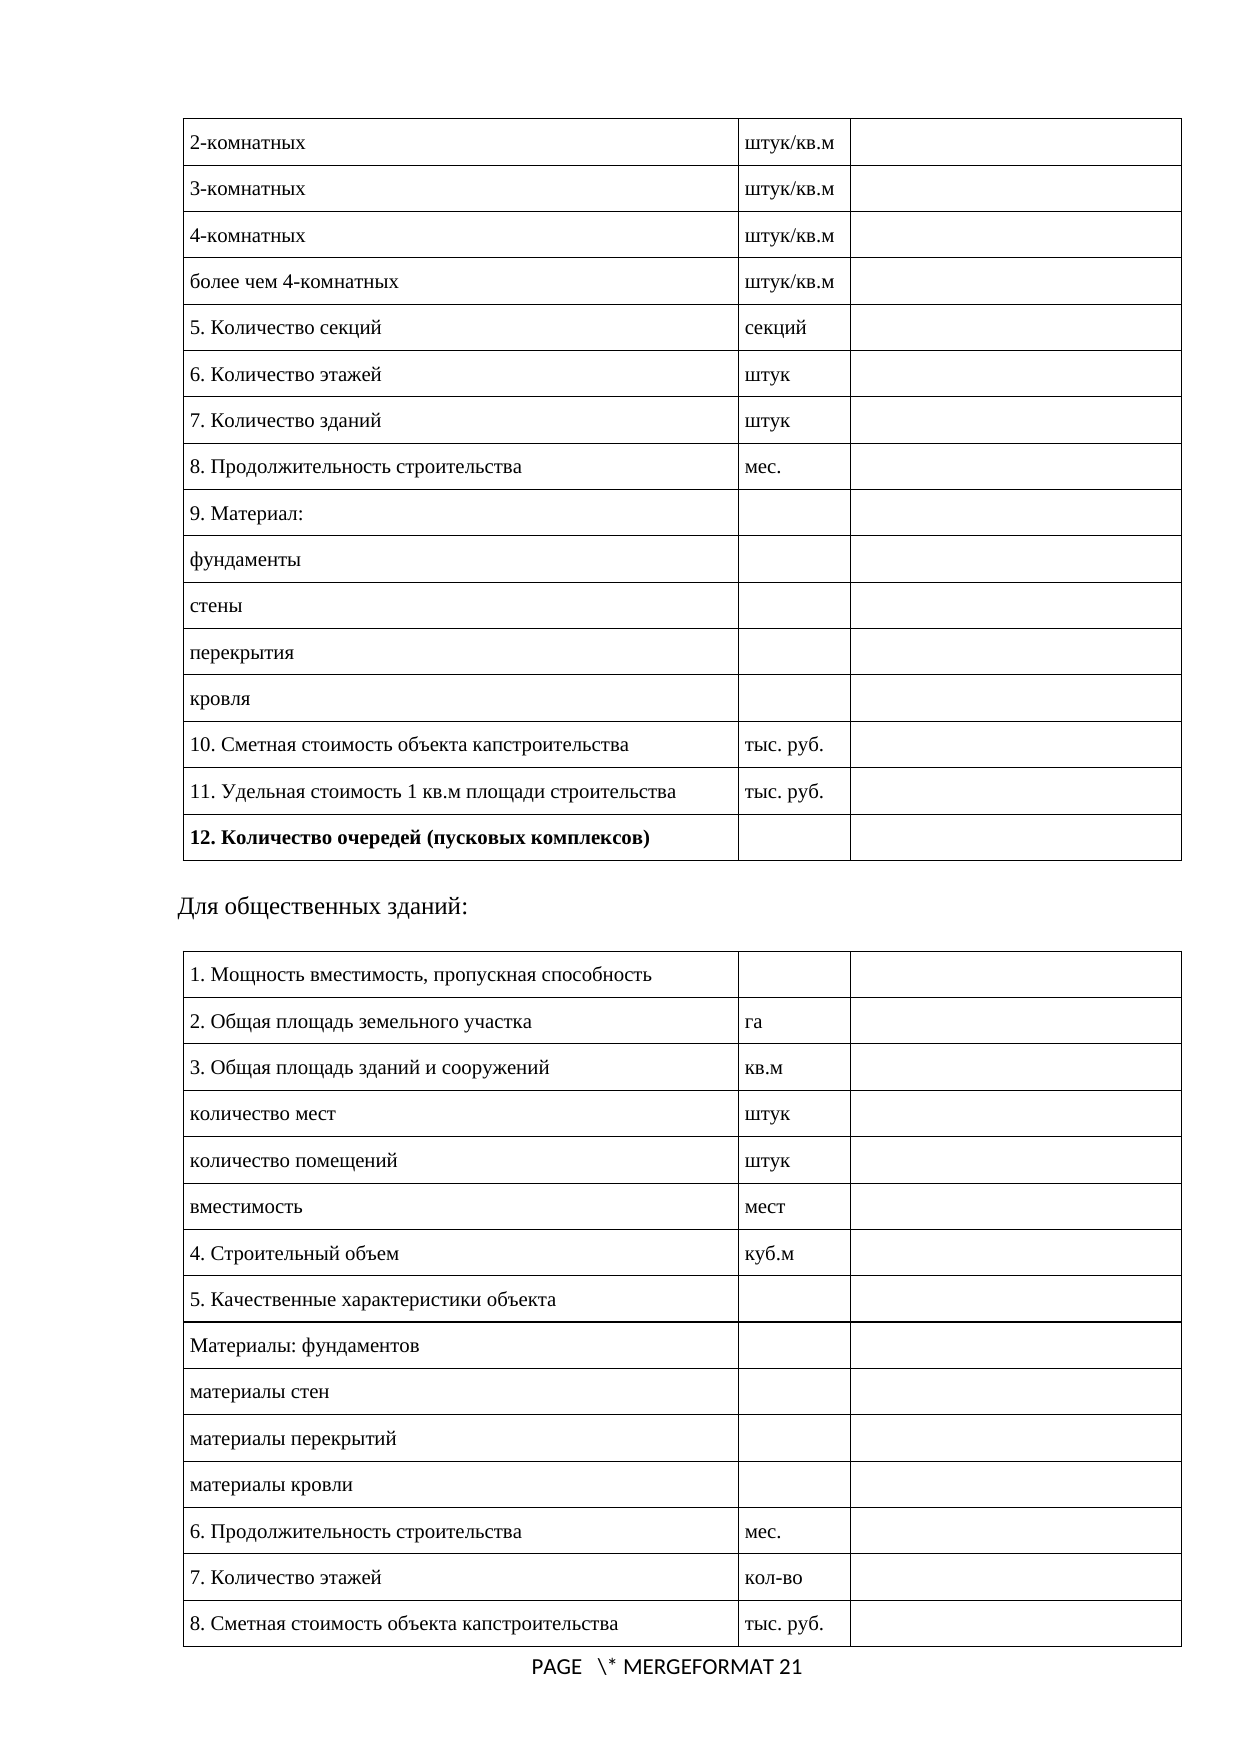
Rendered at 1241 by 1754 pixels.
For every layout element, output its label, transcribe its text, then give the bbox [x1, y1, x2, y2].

table_cell штук/кв.м [739, 166, 850, 211]
table_cell [851, 1323, 1181, 1368]
table_cell [739, 1369, 850, 1414]
table_cell мес. [739, 1508, 850, 1553]
table_cell [851, 1369, 1181, 1414]
table_cell куб.м [739, 1230, 850, 1275]
table_cell [851, 1601, 1181, 1646]
table_cell [851, 351, 1181, 396]
text Для общественных зданий: [177, 891, 1152, 920]
table_cell кровля [184, 675, 738, 721]
table_cell [851, 1508, 1181, 1553]
table_cell мест [739, 1184, 850, 1229]
table_cell [739, 1462, 850, 1507]
table_cell [851, 675, 1181, 721]
table_cell [851, 1462, 1181, 1507]
table_cell [851, 629, 1181, 674]
table_cell [851, 1184, 1181, 1229]
table_cell [851, 1137, 1181, 1182]
table_cell 4. Строительный объем [184, 1230, 738, 1275]
table_cell штук [739, 1091, 850, 1136]
table_cell 6. Количество этажей [184, 351, 738, 396]
table_cell перекрытия [184, 629, 738, 674]
table_cell кол-во [739, 1554, 850, 1599]
table_header [851, 952, 1181, 997]
table_cell более чем 4-комнатных [184, 258, 738, 303]
table_cell [851, 490, 1181, 535]
table_cell [851, 258, 1181, 303]
table_cell [851, 1044, 1181, 1090]
table_cell 4-комнатных [184, 212, 738, 257]
table_cell [739, 675, 850, 721]
table_cell материалы стен [184, 1369, 738, 1414]
table_cell [739, 815, 850, 860]
table_cell материалы кровли [184, 1462, 738, 1507]
table_cell материалы перекрытий [184, 1415, 738, 1461]
table_cell 3. Общая площадь зданий и сооружений [184, 1044, 738, 1090]
table_cell тыс. руб. [739, 1601, 850, 1646]
table_cell 7. Количество этажей [184, 1554, 738, 1599]
table_cell 2-комнатных [184, 119, 738, 164]
table_cell 2. Общая площадь земельного участка [184, 998, 738, 1043]
table_cell 11. Удельная стоимость 1 кв.м площади строительства [184, 768, 738, 813]
table_cell га [739, 998, 850, 1043]
table_cell штук/кв.м [739, 258, 850, 303]
table_cell [739, 1415, 850, 1461]
table_cell [851, 119, 1181, 164]
table_cell [851, 397, 1181, 443]
table_cell [851, 815, 1181, 860]
table_cell 8. Сметная стоимость объекта капстроительства [184, 1601, 738, 1646]
table_cell [851, 583, 1181, 628]
table_cell штук/кв.м [739, 119, 850, 164]
table_cell [739, 1323, 850, 1368]
table_cell штук [739, 351, 850, 396]
table_cell [851, 1230, 1181, 1275]
table_cell штук/кв.м [739, 212, 850, 257]
table_cell [851, 1276, 1181, 1321]
table_cell [739, 1276, 850, 1321]
table_cell [739, 629, 850, 674]
table_cell количество мест [184, 1091, 738, 1136]
table_cell [851, 1091, 1181, 1136]
table_cell [851, 444, 1181, 489]
table_cell [739, 583, 850, 628]
table_cell [739, 536, 850, 582]
table_cell [851, 536, 1181, 582]
table_cell фундаменты [184, 536, 738, 582]
table_cell [739, 490, 850, 535]
table_cell кв.м [739, 1044, 850, 1090]
table_cell 8. Продолжительность строительства [184, 444, 738, 489]
table_cell вместимость [184, 1184, 738, 1229]
table_cell [851, 1554, 1181, 1599]
table_cell 7. Количество зданий [184, 397, 738, 443]
table_cell [851, 998, 1181, 1043]
table_cell 9. Материал: [184, 490, 738, 535]
table_cell стены [184, 583, 738, 628]
table_cell тыс. руб. [739, 722, 850, 767]
table_cell количество помещений [184, 1137, 738, 1182]
table_cell 10. Сметная стоимость объекта капстроительства [184, 722, 738, 767]
table_cell 3-комнатных [184, 166, 738, 211]
table_cell 5. Количество секций [184, 305, 738, 350]
table_cell [851, 722, 1181, 767]
table_cell секций [739, 305, 850, 350]
table_header [739, 952, 850, 997]
table_cell мес. [739, 444, 850, 489]
table_cell [851, 305, 1181, 350]
table_cell [851, 166, 1181, 211]
table_cell 5. Качественные характеристики объекта [184, 1276, 738, 1321]
table_header 1. Мощность вместимость, пропускная способность [184, 952, 738, 997]
table_cell [851, 1415, 1181, 1461]
table_cell тыс. руб. [739, 768, 850, 813]
table_cell [851, 768, 1181, 813]
table_cell 6. Продолжительность строительства [184, 1508, 738, 1553]
table_cell штук [739, 397, 850, 443]
table_cell 12. Количество очередей (пусковых комплексов) [184, 815, 738, 860]
table_cell штук [739, 1137, 850, 1182]
table_cell [851, 212, 1181, 257]
table_cell Материалы: фундаментов [184, 1323, 738, 1368]
